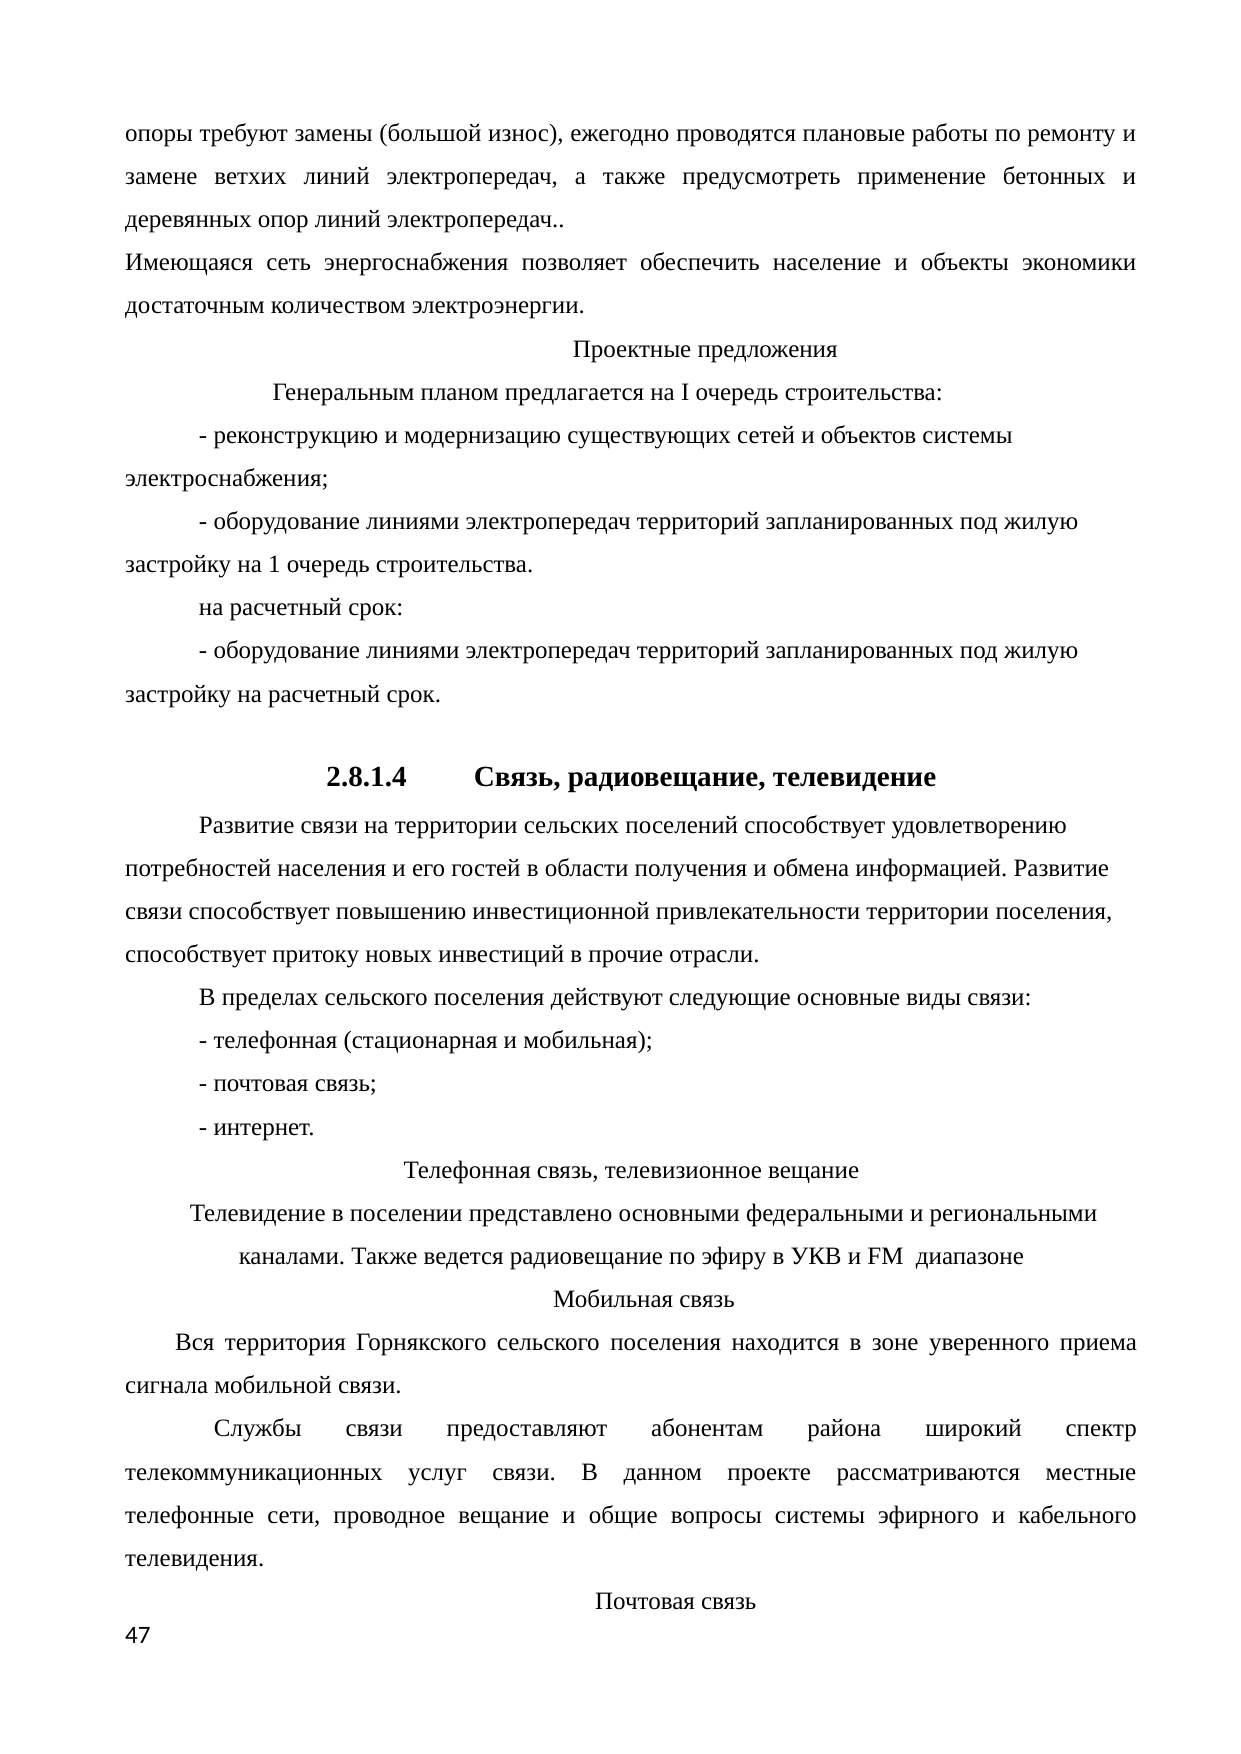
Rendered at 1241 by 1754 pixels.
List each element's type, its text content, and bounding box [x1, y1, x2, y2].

text Мобильная связь [125, 1284, 1137, 1313]
text - оборудование линиями электропередач территорий запланированных под жилую застройку на 1 очередь строительства. [125, 506, 1137, 578]
text - реконструкцию и модернизацию существующих сетей и объектов системы электроснабжения; [125, 420, 1137, 492]
subtitle Связь, радиовещание, телевидение [125, 759, 1137, 793]
text - интернет. [125, 1112, 1137, 1140]
text Имеющаяся сеть энергоснабжения позволяет обеспечить население и объекты экономики достаточным количеством электроэнергии. [125, 247, 1137, 319]
text Генеральным планом предлагается на I очередь строительства: [125, 377, 1137, 406]
text Развитие связи на территории сельских поселений способствует удовлетворению потребностей населения и его гостей в области получения и обмена информацией. Развитие связи способствует повышению инвестиционной привлекательности территории поселения, способствует притоку новых инвестиций в прочие отрасли. [125, 810, 1137, 968]
text Вся территория Горнякского сельского поселения находится в зоне уверенного приема сигнала мобильной связи. [125, 1327, 1137, 1399]
text Проектные предложения [199, 334, 1137, 362]
text В пределах сельского поселения действуют следующие основные виды связи: [125, 982, 1137, 1011]
text - оборудование линиями электропередач территорий запланированных под жилую застройку на расчетный срок. [125, 636, 1137, 707]
text Почтовая связь [125, 1586, 1137, 1615]
text - телефонная (стационарная и мобильная); [125, 1025, 1137, 1054]
text Телефонная связь, телевизионное вещание [125, 1155, 1137, 1183]
text - почтовая связь; [125, 1068, 1137, 1097]
text Службы связи предоставляют абонентам района широкий спектр телекоммуникационных услуг связи. В данном проекте рассматриваются местные телефонные сети, проводное вещание и общие вопросы системы эфирного и кабельного телевидения. [125, 1413, 1137, 1572]
text Телевидение в поселении представлено основными федеральными и региональными каналами. Также ведется радиовещание по эфиру в УКВ и FM диапазоне [125, 1198, 1137, 1270]
text на расчетный срок: [125, 592, 1137, 621]
